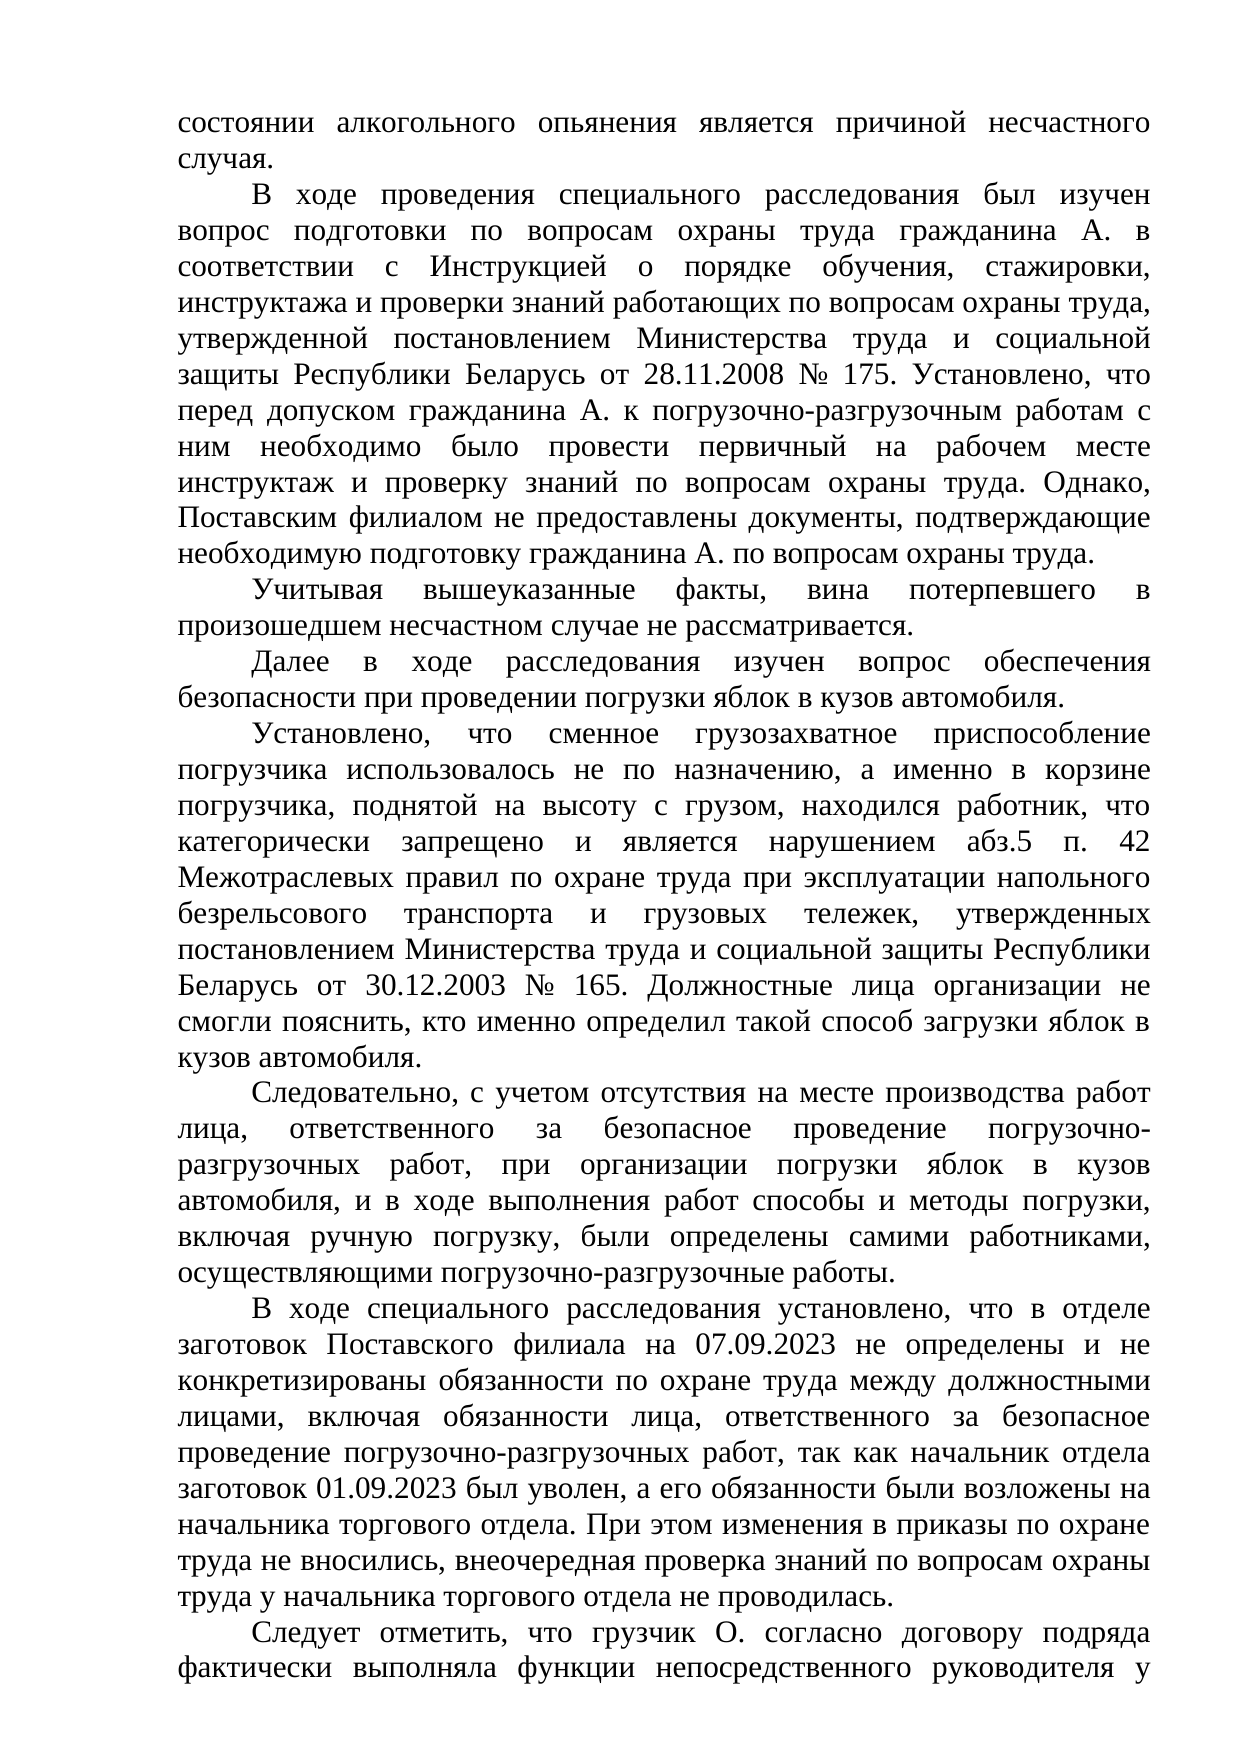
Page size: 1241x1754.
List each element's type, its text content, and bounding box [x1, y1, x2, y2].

text Далее в ходе расследования изучен вопрос обеспечения безопасности при проведении погрузки яблок в кузов автомобиля. [177, 642, 1152, 714]
text В ходе проведения специального расследования был изучен вопрос подготовки по вопросам охраны труда гражданина А. в соответствии с Инструкцией о порядке обучения, стажировки, инструктажа и проверки знаний работающих по вопросам охраны труда, утвержденной постановлением Министерства труда и социальной защиты Республики Беларусь от 28.11.2008 № 175. Установлено, что перед допуском гражданина А. к погрузочно-разгрузочным работам с ним необходимо было провести первичный на рабочем месте инструктаж и проверку знаний по вопросам охраны труда. Однако, Поставским филиалом не предоставлены документы, подтверждающие необходимую подготовку гражданина А. по вопросам охраны труда. [177, 175, 1152, 571]
text Следовательно, с учетом отсутствия на месте производства работ лица, ответственного за безопасное проведение погрузочно-разгрузочных работ, при организации погрузки яблок в кузов автомобиля, и в ходе выполнения работ способы и методы погрузки, включая ручную погрузку, были определены самими работниками, осуществляющими погрузочно-разгрузочные работы. [177, 1074, 1152, 1289]
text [177, 103, 1152, 175]
text В ходе специального расследования установлено, что в отделе заготовок Поставского филиала на 07.09.2023 не определены и не конкретизированы обязанности по охране труда между должностными лицами, включая обязанности лица, ответственного за безопасное проведение погрузочно-разгрузочных работ, так как начальник отдела заготовок 01.09.2023 был уволен, а его обязанности были возложены на начальника торгового отдела. При этом изменения в приказы по охране труда не вносились, внеочередная проверка знаний по вопросам охраны труда у начальника торгового отдела не проводилась. [177, 1289, 1152, 1613]
text Учитывая вышеуказанные факты, вина потерпевшего в произошедшем несчастном случае не рассматривается. [177, 571, 1152, 642]
text Установлено, что сменное грузозахватное приспособление погрузчика использовалось не по назначению, а именно в корзине погрузчика, поднятой на высоту с грузом, находился работник, что категорически запрещено и является нарушением абз.5 п. 42 Межотраслевых правил по охране труда при эксплуатации напольного безрельсового транспорта и грузовых тележек, утвержденных постановлением Министерства труда и социальной защиты Республики Беларусь от 30.12.2003 № 165. Должностные лица организации не смогли пояснить, кто именно определил такой способ загрузки яблок в кузов автомобиля. [177, 714, 1152, 1074]
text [177, 1613, 1152, 1685]
